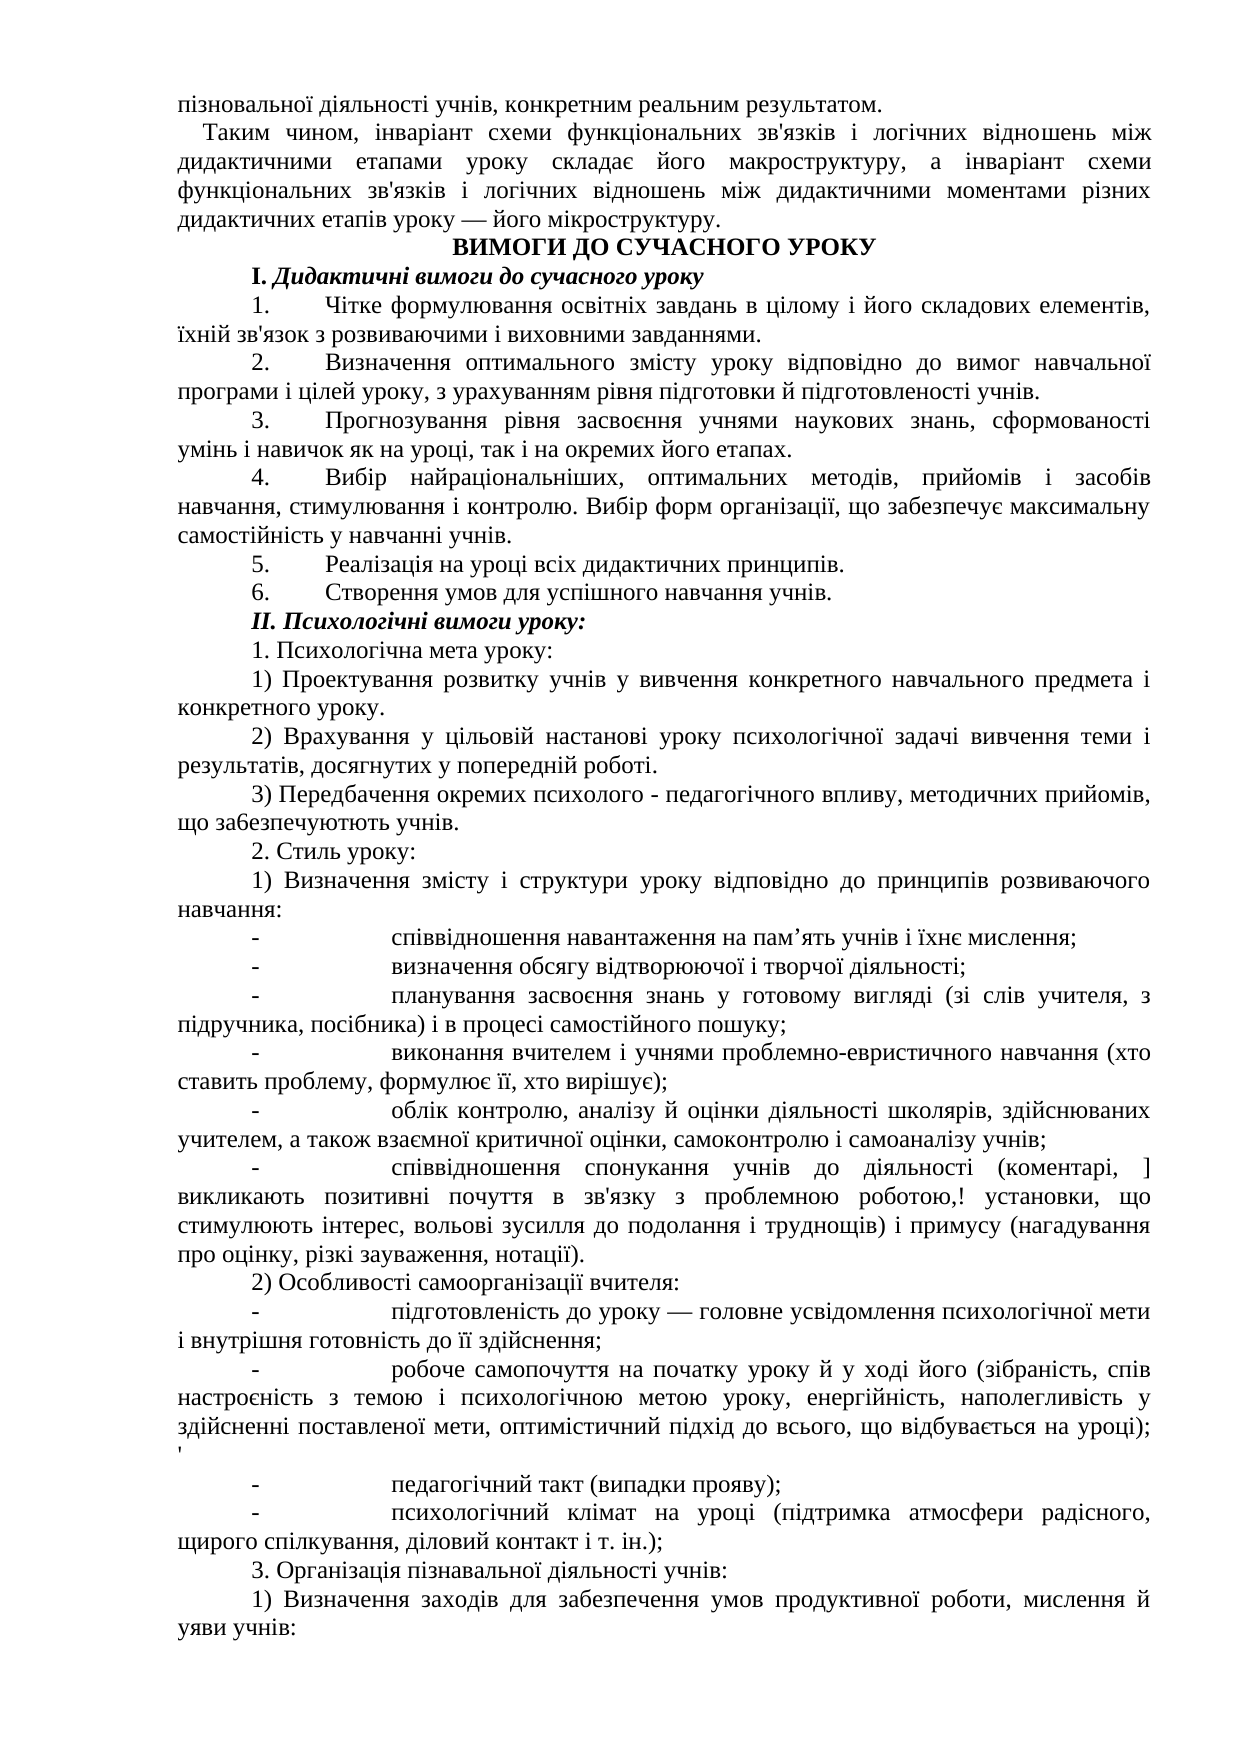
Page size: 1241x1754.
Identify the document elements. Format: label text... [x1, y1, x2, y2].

list Визначення оптимального змісту уроку відповідно до вимог навчальної програми і цілей уроку, з урахуванням рівня підготовки й підготовленості учнів. [177, 347, 1152, 405]
list виконання вчителем і учнями проблемно-евристичного навчання (хто ставить проблему, формулює її, хто вирішує); [177, 1037, 1152, 1095]
text 2) Особливості самоорганізації вчителя: [177, 1267, 1152, 1296]
text ІІ. Психологічні вимоги уроку: [177, 606, 1152, 635]
list Реалізація на уроці всіх дидактичних принципів. [177, 549, 1152, 577]
list облік контролю, аналізу й оцінки діяльності школярів, здійснюваних учителем, а також взаємної критичної оцінки, самоконтролю і самоаналізу учнів; [177, 1095, 1152, 1152]
list робоче самопочуття на початку уроку й у ході його (зібраність, спів настроєність з темою і психологічною метою уроку, енергійність, наполегливість у здійсненні поставленої мети, оптимістичний підхід до всього, що відбувається на уроці); ' [177, 1354, 1152, 1469]
text 2) Врахування у цільовій настанові уроку психологічної задачі вивчення теми і результатів, досягнутих у попередній роботі. [177, 721, 1152, 779]
text 1) Проектування розвитку учнів у вивчення конкретного навчального предмета і конкретного уроку. [177, 664, 1152, 721]
text 1. Психологічна мета уроку: [177, 635, 1152, 664]
list співвідношення навантаження на пам’ять учнів і їхнє мислення; [177, 922, 1152, 951]
text Таким чином, інваріант схеми функціональних зв'язків і логічних відношень між дидактичними етапами уроку складає його макроструктуру, а інваріант схеми функціональних зв'язків і логічних відношень між дидактичними моментами різних дидактичних етапів уроку — його мікроструктуру. [177, 117, 1152, 232]
list Створення умов для успішного навчання учнів. [177, 577, 1152, 606]
list визначення обсягу відтворюючої і творчої діяльності; [177, 951, 1152, 980]
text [177, 89, 1152, 117]
list підготовленість до уроку — головне усвідомлення психологічної мети і внутрішня готовність до її здійснення; [177, 1296, 1152, 1354]
list Прогнозування рівня засвоєння учнями наукових знань, сформованості умінь і навичок як на уроці, так і на окремих його етапах. [177, 405, 1152, 462]
text 2. Стиль уроку: [177, 836, 1152, 865]
list співвідношення спонукання учнів до діяльності (коментарі, ] викликають позитивні почуття в зв'язку з проблемною роботою,! установки, що стимулюють інтерес, вольові зусилля до подолання і труднощів) і примусу (нагадування про оцінку, різкі зауваження, нотації). [177, 1152, 1152, 1267]
text 1) Визначення заходів для забезпечення умов продуктивної роботи, мислення й уяви учнів: [177, 1584, 1152, 1641]
text 3) Передбачення окремих психолого - педагогічного впливу, методичних прийомів, що за6езпечуютють учнів. [177, 779, 1152, 836]
text І. Дидактичні вимоги до сучасного уроку [177, 261, 1152, 290]
list планування засвоєння знань у готовому вигляді (зі слів учителя, з підручника, посібника) і в процесі самостійного пошуку; [177, 980, 1152, 1037]
text 3. Організація пізнавальної діяльності учнів: [177, 1555, 1152, 1584]
text ВИМОГИ ДО СУЧАСНОГО УРОКУ [177, 232, 1152, 261]
list Чітке формулювання освітніх завдань в цілому і його складових елементів, їхній зв'язок з розвиваючими і виховними завданнями. [177, 290, 1152, 347]
list психологічний клімат на уроці (підтримка атмосфери радісного, щирого спілкування, діловий контакт і т. ін.); [177, 1497, 1152, 1555]
text 1) Визначення змісту і структури уроку відповідно до принципів розвиваючого навчання: [177, 865, 1152, 922]
list педагогічний такт (випадки прояву); [177, 1469, 1152, 1497]
list Вибір найраціональніших, оптимальних методів, прийомів і засобів навчання, стимулювання і контролю. Вибір форм організації, що забезпечує максимальну самостійність у навчанні учнів. [177, 462, 1152, 549]
